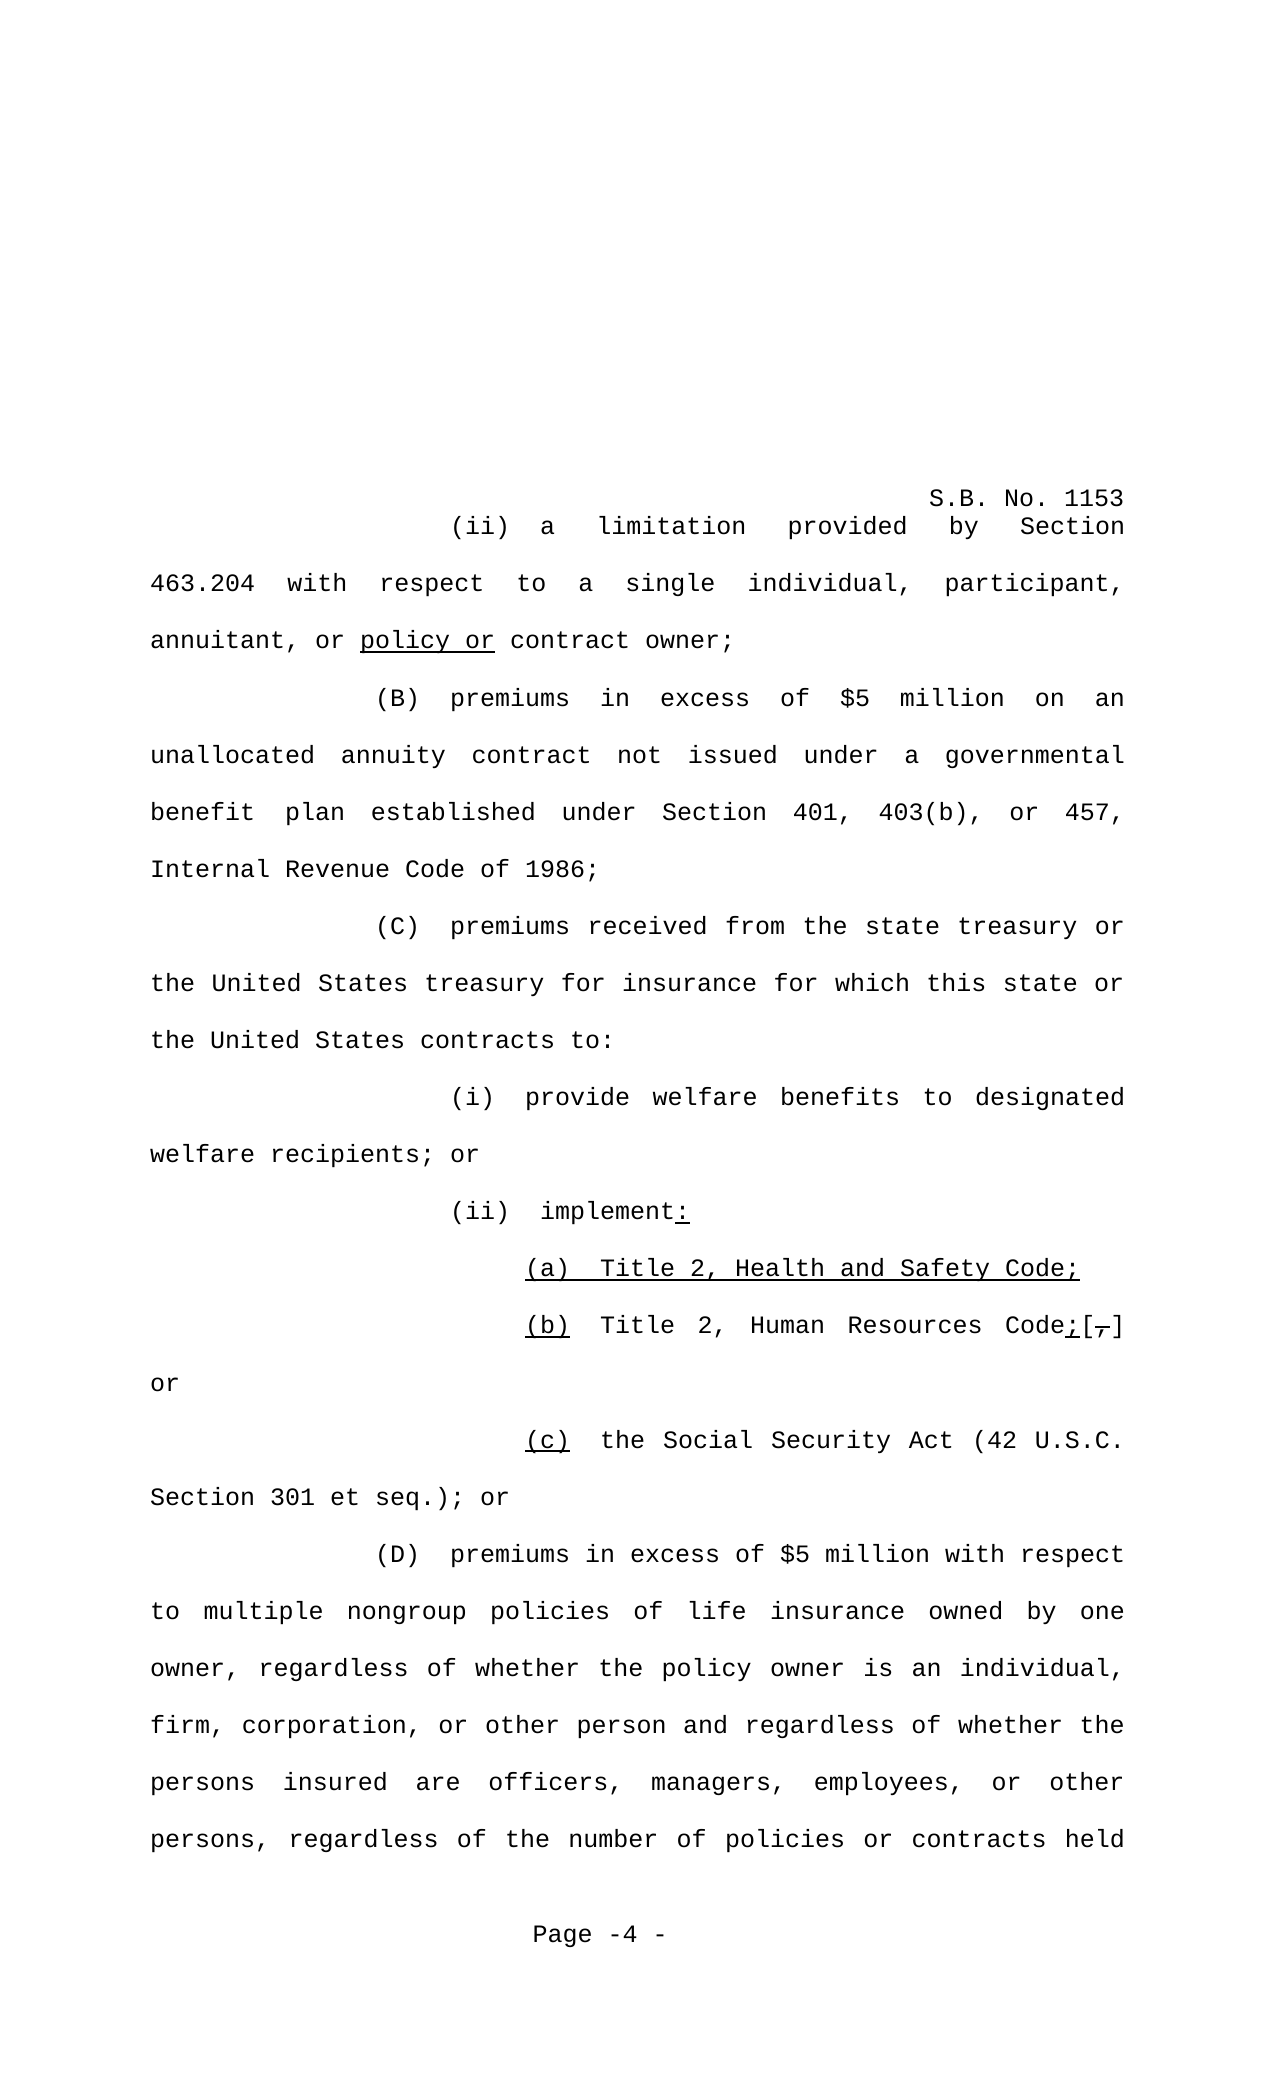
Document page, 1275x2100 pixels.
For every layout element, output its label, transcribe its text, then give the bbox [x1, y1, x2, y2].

text (C) premiums received from the state treasury or the United States treasury for insurance for which this state or the United States contracts to: [150, 913, 1125, 1056]
text (b) Title 2, Human Resources Code;[,] or [150, 1313, 1125, 1398]
text (B) premiums in excess of $5 million on an unallocated annuity contract not issued under a governmental benefit plan established under Section 401, 403(b), or 457, Internal Revenue Code of 1986; [150, 685, 1125, 885]
text (c) the Social Security Act (42 U.S.C. Section 301 et seq.); or [150, 1427, 1125, 1513]
text (ii) implement: [150, 1199, 1125, 1227]
text (a) Title 2, Health and Safety Code; [150, 1256, 1125, 1284]
text (ii) a limitation provided by Section 463.204 with respect to a single individual, participant, annuitant, or policy or contract owner; [150, 514, 1125, 656]
text (i) provide welfare benefits to designated welfare recipients; or [150, 1084, 1125, 1170]
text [150, 1541, 1125, 1855]
